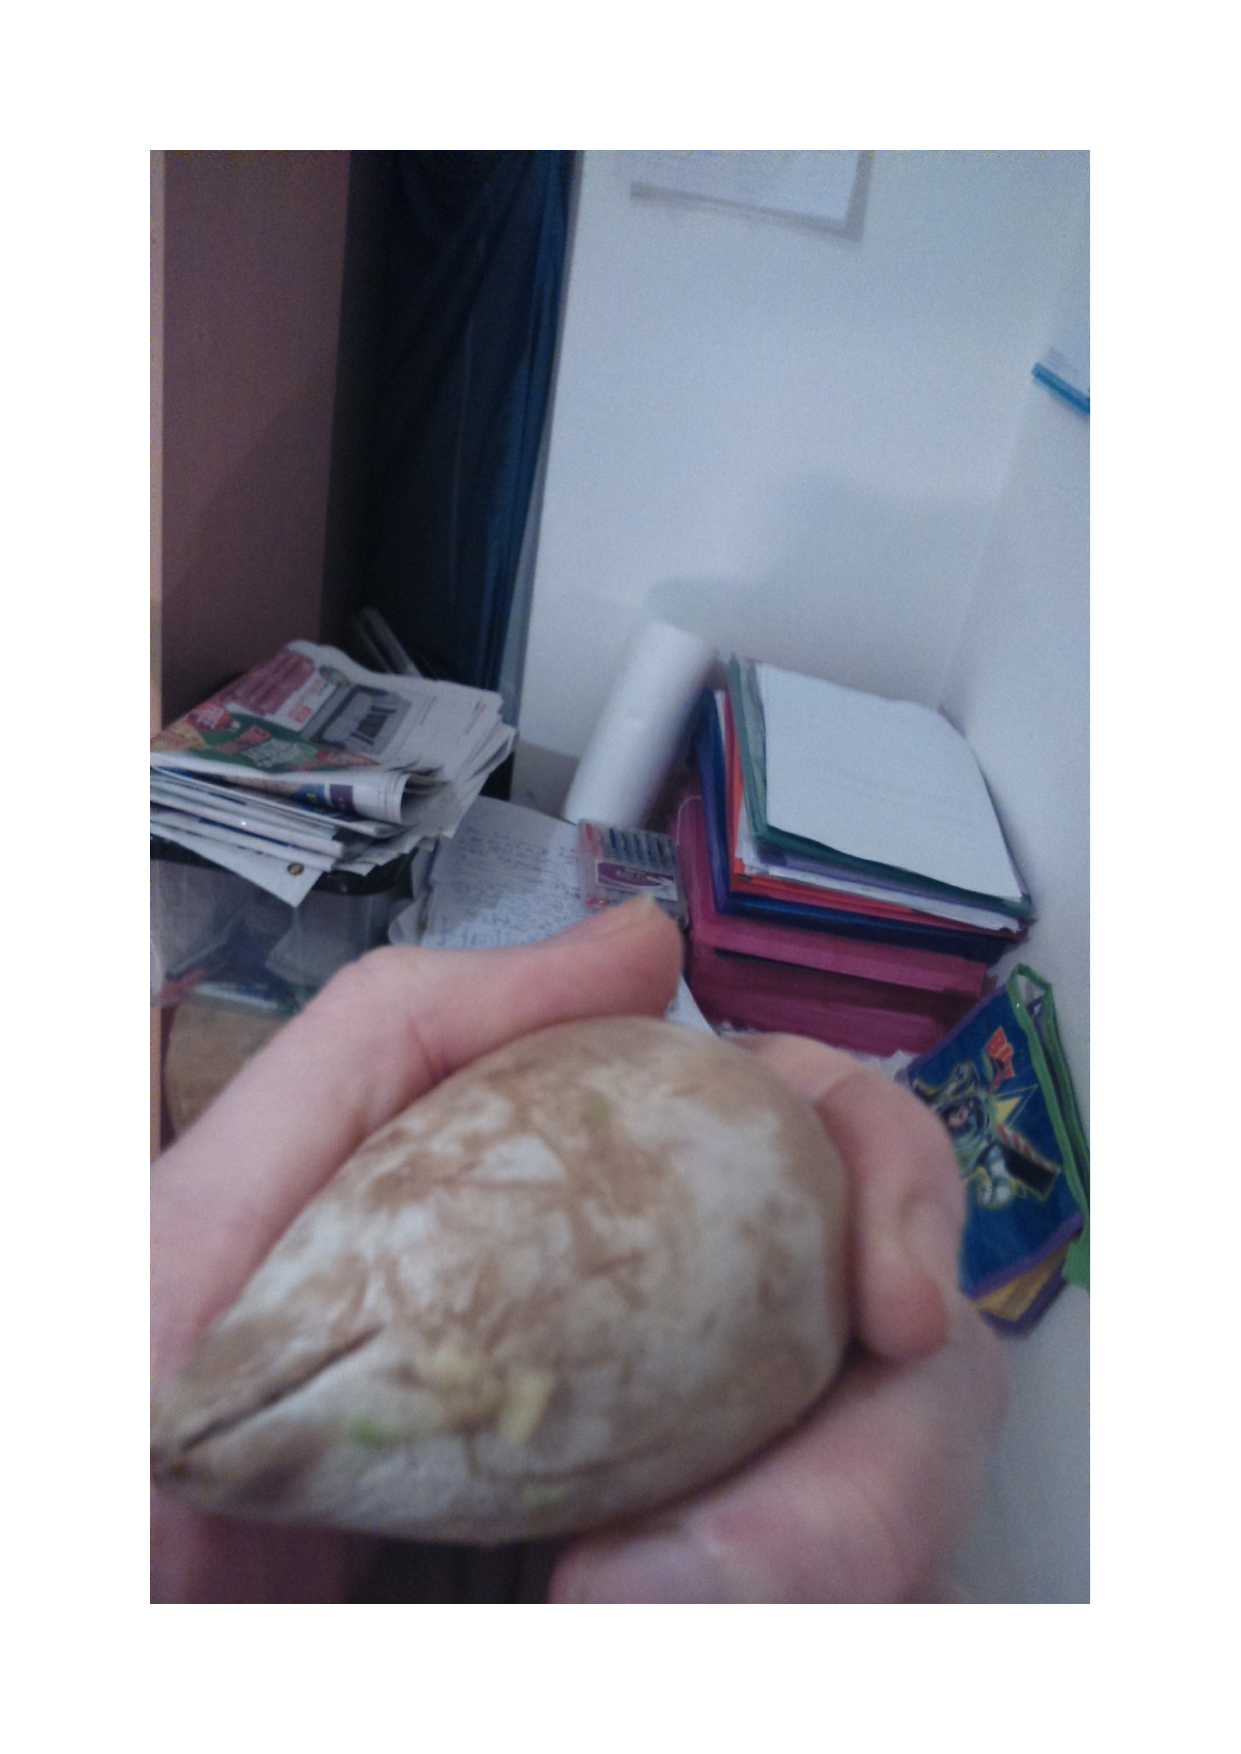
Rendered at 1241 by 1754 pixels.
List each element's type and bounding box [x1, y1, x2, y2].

picture [150, 150, 1091, 1604]
